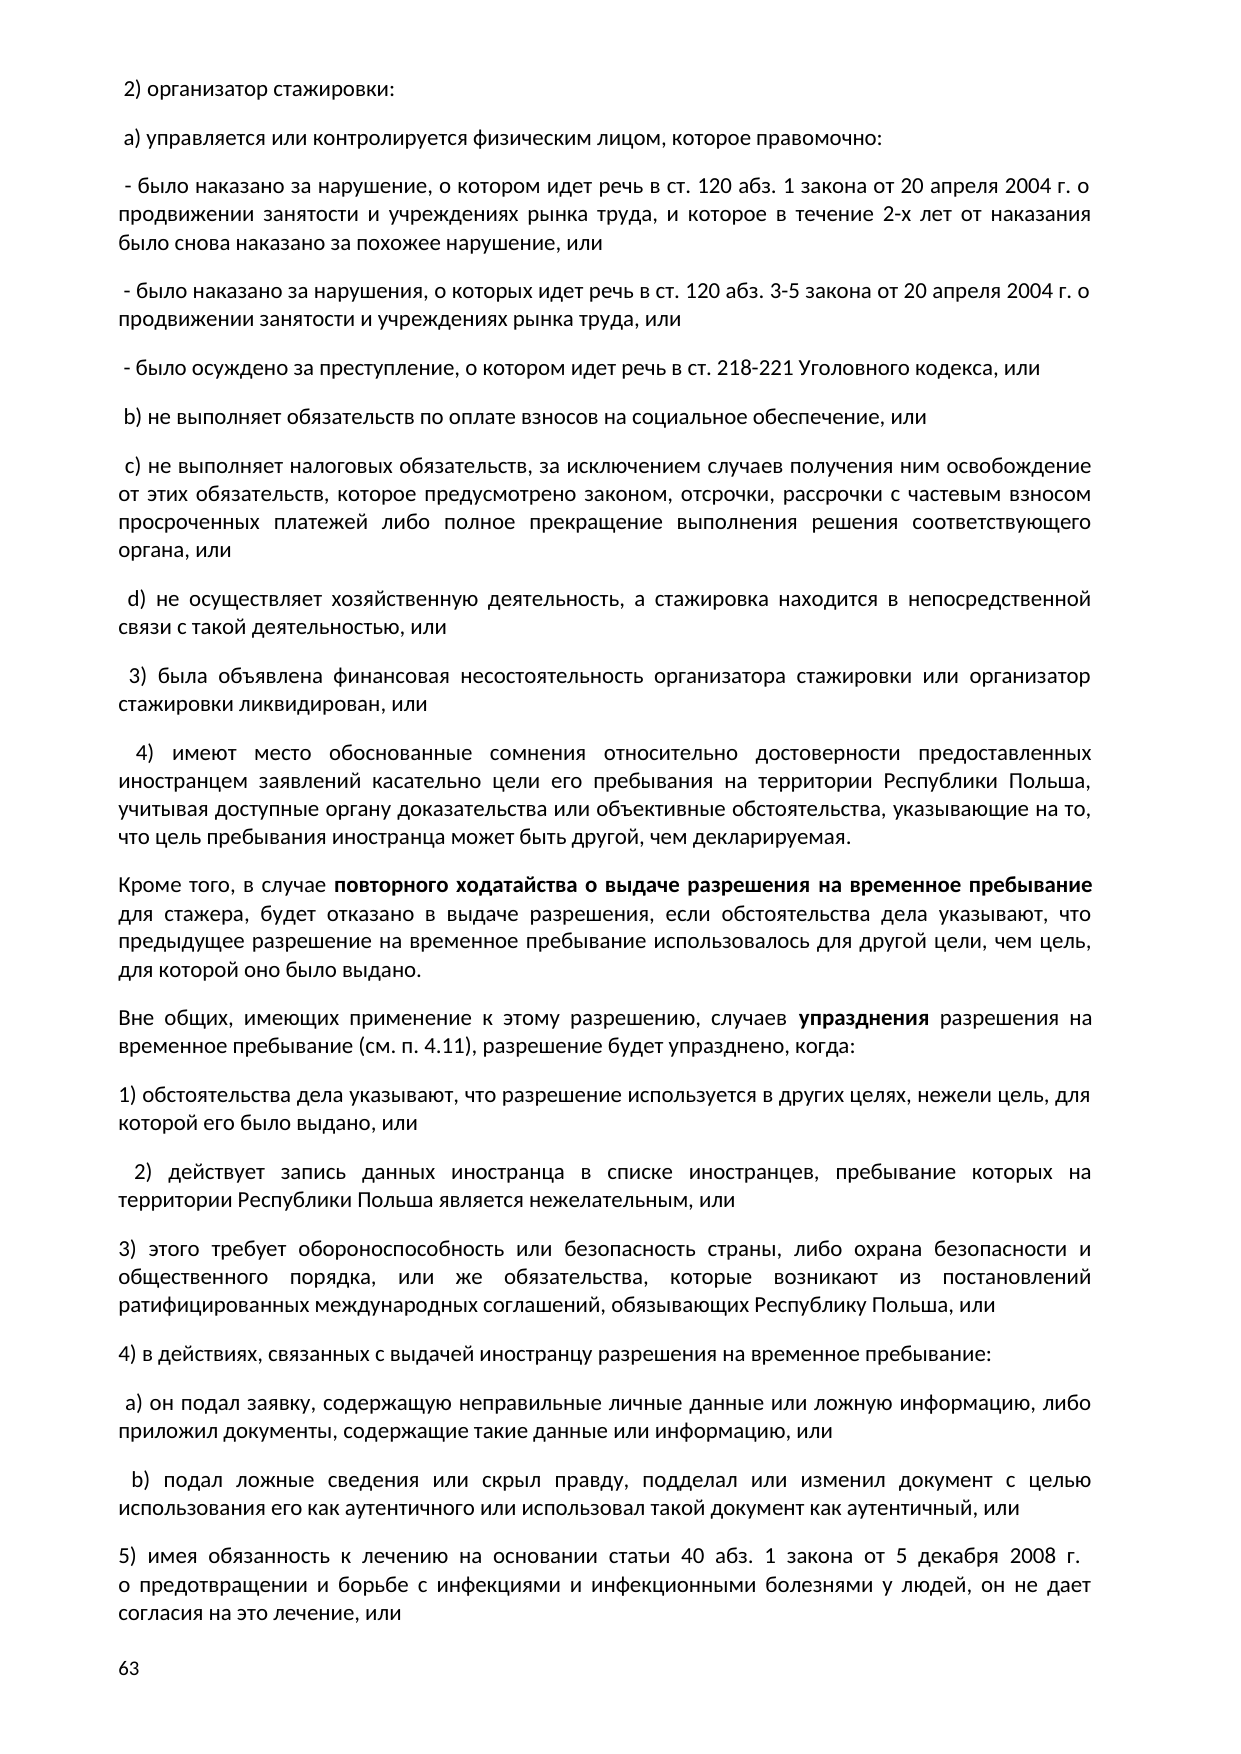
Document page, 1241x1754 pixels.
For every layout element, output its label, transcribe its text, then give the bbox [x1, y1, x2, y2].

text 4) в действиях, связанных с выдачей иностранцу разрешения на временное пребывание: [118, 1339, 1093, 1367]
text 2) действует запись данных иностранца в списке иностранцев, пребывание которых на территории Республики Польша является нежелательным, или [118, 1157, 1093, 1213]
text 1) обстоятельства дела указывают, что разрешение используется в других целях, нежели цель, для которой его было выдано, или [118, 1080, 1093, 1136]
text 2) организатор стажировки: [118, 74, 1093, 102]
text - было наказано за нарушения, о которых идет речь в ст. 120 абз. 3-5 закона от 20 апреля 2004 г. о продвижении занятости и учреждениях рынка труда, или [118, 276, 1093, 332]
text 4) имеют место обоснованные сомнения относительно достоверности предоставленных иностранцем заявлений касательно цели его пребывания на территории Республики Польша, учитывая доступные органу доказательства или объективные обстоятельства, указывающие на то, что цель пребывания иностранца может быть другой, чем декларируемая. [118, 738, 1093, 850]
text 3) этого требует обороноспособность или безопасность страны, либо охрана безопасности и общественного порядка, или же обязательства, которые возникают из постановлений ратифицированных международных соглашений, обязывающих Республику Польша, или [118, 1234, 1093, 1318]
text a) управляется или контролируется физическим лицом, которое правомочно: [118, 123, 1093, 151]
text Кроме того, в случае повторного ходатайства о выдаче разрешения на временное пребывание для стажера, будет отказано в выдаче разрешения, если обстоятельства дела указывают, что предыдущее разрешение на временное пребывание использовалось для другой цели, чем цель, для которой оно было выдано. [118, 871, 1093, 983]
text - было осуждено за преступление, о котором идет речь в ст. 218-221 Уголовного кодекса, или [118, 353, 1093, 381]
text 5) имея обязанность к лечению на основании статьи 40 абз. 1 закона от 5 декабря 2008 г. o предотвращении и борьбе с инфекциями и инфекционными болезнями у людей, он не дает согласия на это лечение, или [118, 1542, 1093, 1626]
text d) не осуществляет хозяйственную деятельность, а стажировка находится в непосредственной связи с такой деятельностью, или [118, 584, 1093, 640]
text 3) была объявлена финансовая несостоятельность организатора стажировки или организатор стажировки ликвидирован, или [118, 661, 1093, 717]
text b) не выполняет обязательств по оплате взносов на социальное обеспечение, или [118, 402, 1093, 430]
text - было наказано за нарушение, о котором идет речь в ст. 120 абз. 1 закона от 20 апреля 2004 г. о продвижении занятости и учреждениях рынка труда, и которое в течение 2-х лет от наказания было снова наказано за похожее нарушение, или [118, 172, 1093, 256]
text b) подал ложные сведения или скрыл правду, подделал или изменил документ с целью использования его как аутентичного или использовал такой документ как аутентичный, или [118, 1465, 1093, 1521]
text c) не выполняет налоговых обязательств, за исключением случаев получения ним освобождение от этих обязательств, которое предусмотрено законом, отсрочки, рассрочки с частевым взносом просроченных платежей либо полное прекращение выполнения решения соответствующего органа, или [118, 451, 1093, 563]
text a) он подал заявку, содержащую неправильные личные данные или ложную информацию, либо приложил документы, содержащие такие данные или информацию, или [118, 1388, 1093, 1444]
text Вне общих, имеющих применение к этому разрешению, случаев упразднения разрешения на временное пребывание (см. п. 4.11), разрешение будет упразднено, когда: [118, 1003, 1093, 1059]
